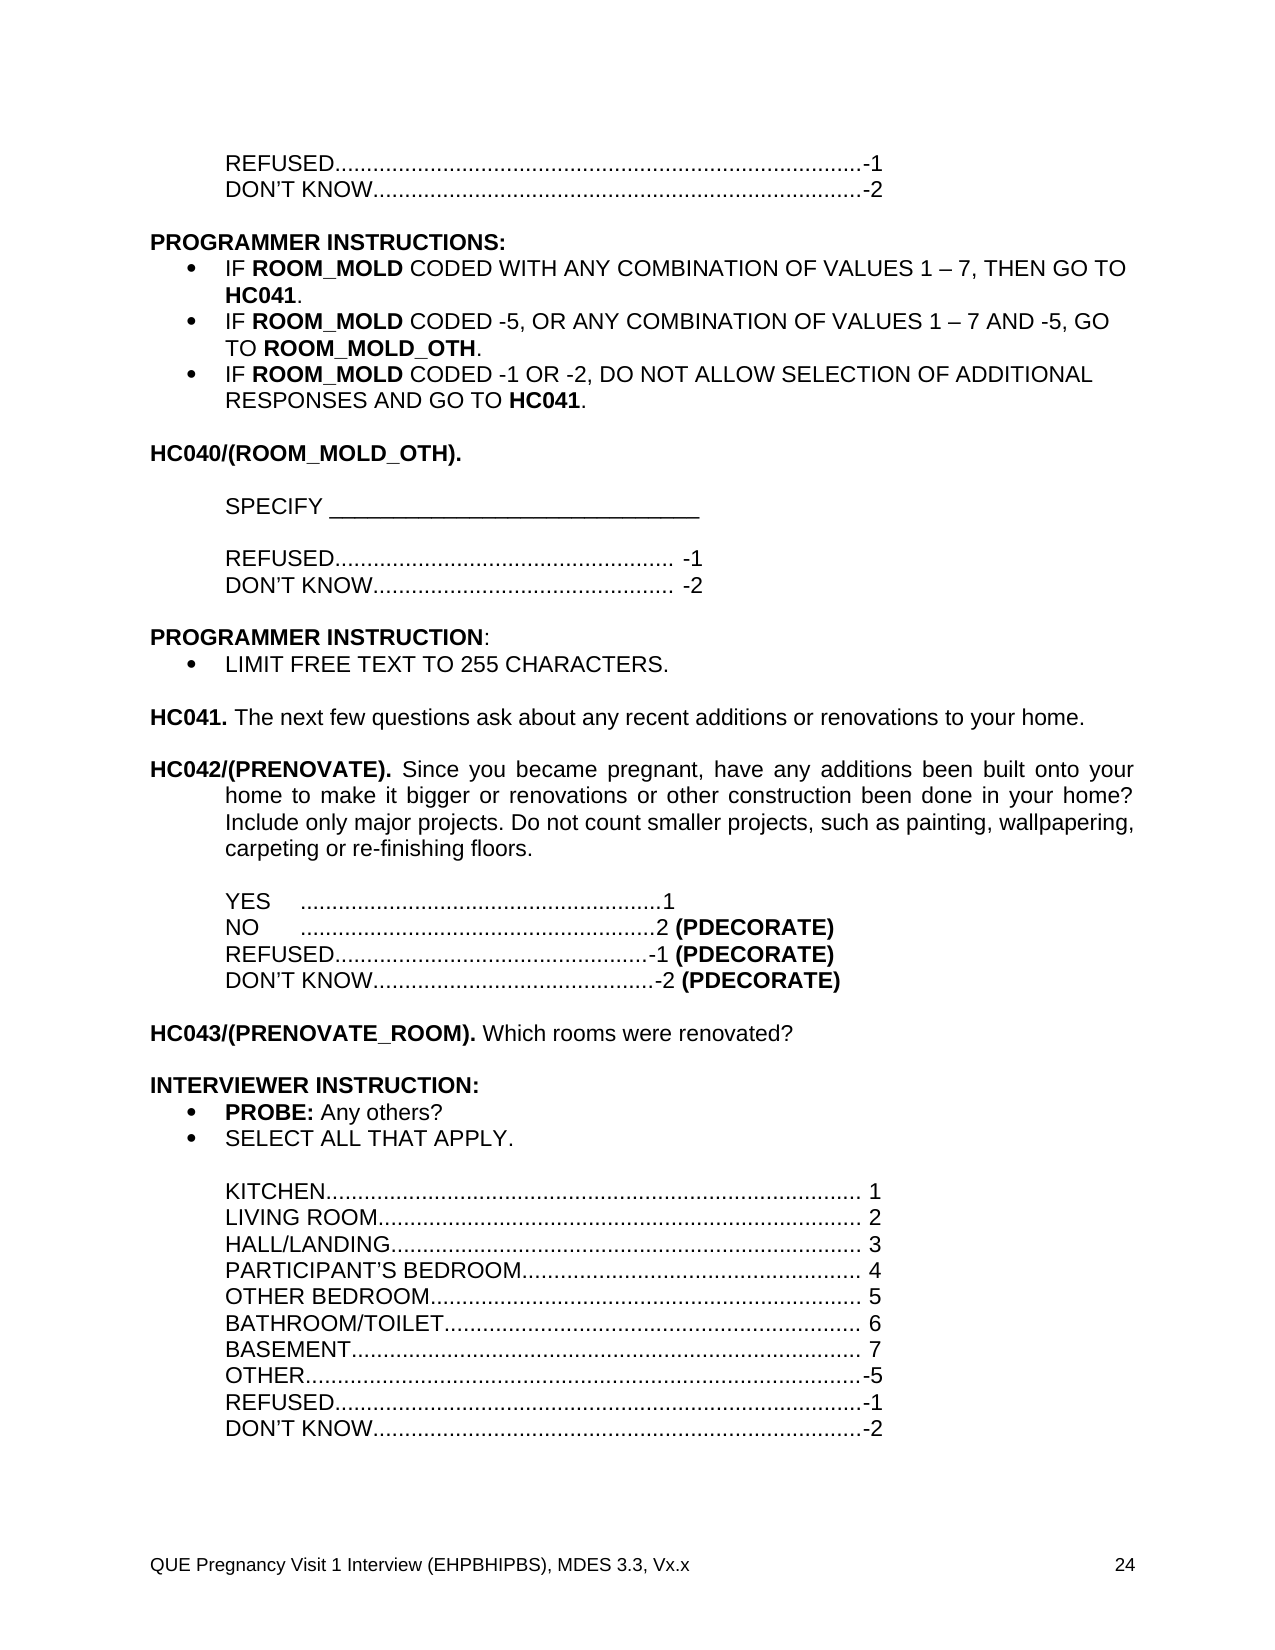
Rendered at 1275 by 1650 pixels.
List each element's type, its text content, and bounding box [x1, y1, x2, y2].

text HC040/(ROOM_MOLD_OTH). [150, 440, 1134, 466]
text PROGRAMMER INSTRUCTION: [150, 624, 1134, 651]
text KITCHEN 1 [225, 1178, 815, 1204]
subtitle INTERVIEWER INSTRUCTION: [150, 1072, 1134, 1099]
text HALL/LANDING 3 [225, 1231, 815, 1257]
text BATHROOM/TOILET 6 [225, 1309, 815, 1336]
text HC042/(PRENOVATE). Since you became pregnant, have any additions been built onto your home to make it bigger or renovations or other construction been done in your home? Include only major projects. Do not count smaller projects, such as painting, wallpapering, carpeting or re-finishing floors. [150, 756, 1134, 862]
text SELECT THAT APPLY. [187, 1125, 1134, 1151]
text DON’T KNOW -2 [225, 176, 815, 203]
text HC043/(PRENOVATE_ROOM). Which rooms were renovated? [150, 1020, 1134, 1046]
text NO 2 (PDECORATE) [225, 914, 1134, 941]
text YES 1 [225, 888, 1134, 914]
text REFUSED -1 [225, 150, 815, 176]
text PARTICIPANT’S BEDROOM 4 [225, 1257, 815, 1283]
text REFUSED -1 [225, 1389, 815, 1415]
subtitle PROGRAMMER INSTRUCTIONS: [150, 229, 1134, 255]
text DON’T KNOW -2 (PDECORATE) [225, 967, 1134, 993]
text HC041. The next few questions ask about any recent additions or renovations to your home. [150, 703, 1134, 730]
text OTHER -5 [225, 1362, 815, 1389]
text LIVING ROOM 2 [225, 1204, 815, 1231]
text SPECIFY _____________________________ [225, 493, 1134, 519]
text IF ROOM_MOLD CODED -5, OR ANY COMBINATION OF VALUES 1 – 7 AND -5, GO TO ROOM_MOLD_OTH. [187, 308, 1134, 361]
text PROBE: Any others? [187, 1099, 1134, 1125]
text DON’T KNOW -2 [225, 1415, 815, 1441]
list LIMIT FREE TEXT TO 255 CHARACTERS. [187, 651, 1134, 677]
text OTHER BEDROOM 5 [225, 1283, 815, 1309]
text REFUSED -1 (PDECORATE) [225, 941, 1134, 967]
text BASEMENT 7 [225, 1336, 815, 1362]
text IF ROOM_MOLD CODED WITH ANY COMBINATION OF VALUES 1 – 7, THEN GO TO HC041. [187, 255, 1134, 308]
text DON’T KNOW -2 [225, 572, 1134, 598]
text IF ROOM_MOLD CODED -1 OR -2, DO NOT ALLOW SELECTION OF ADDITIONAL RESPONSES AND GO TO HC041. [187, 361, 1134, 413]
text REFUSED -1 [225, 545, 1134, 572]
